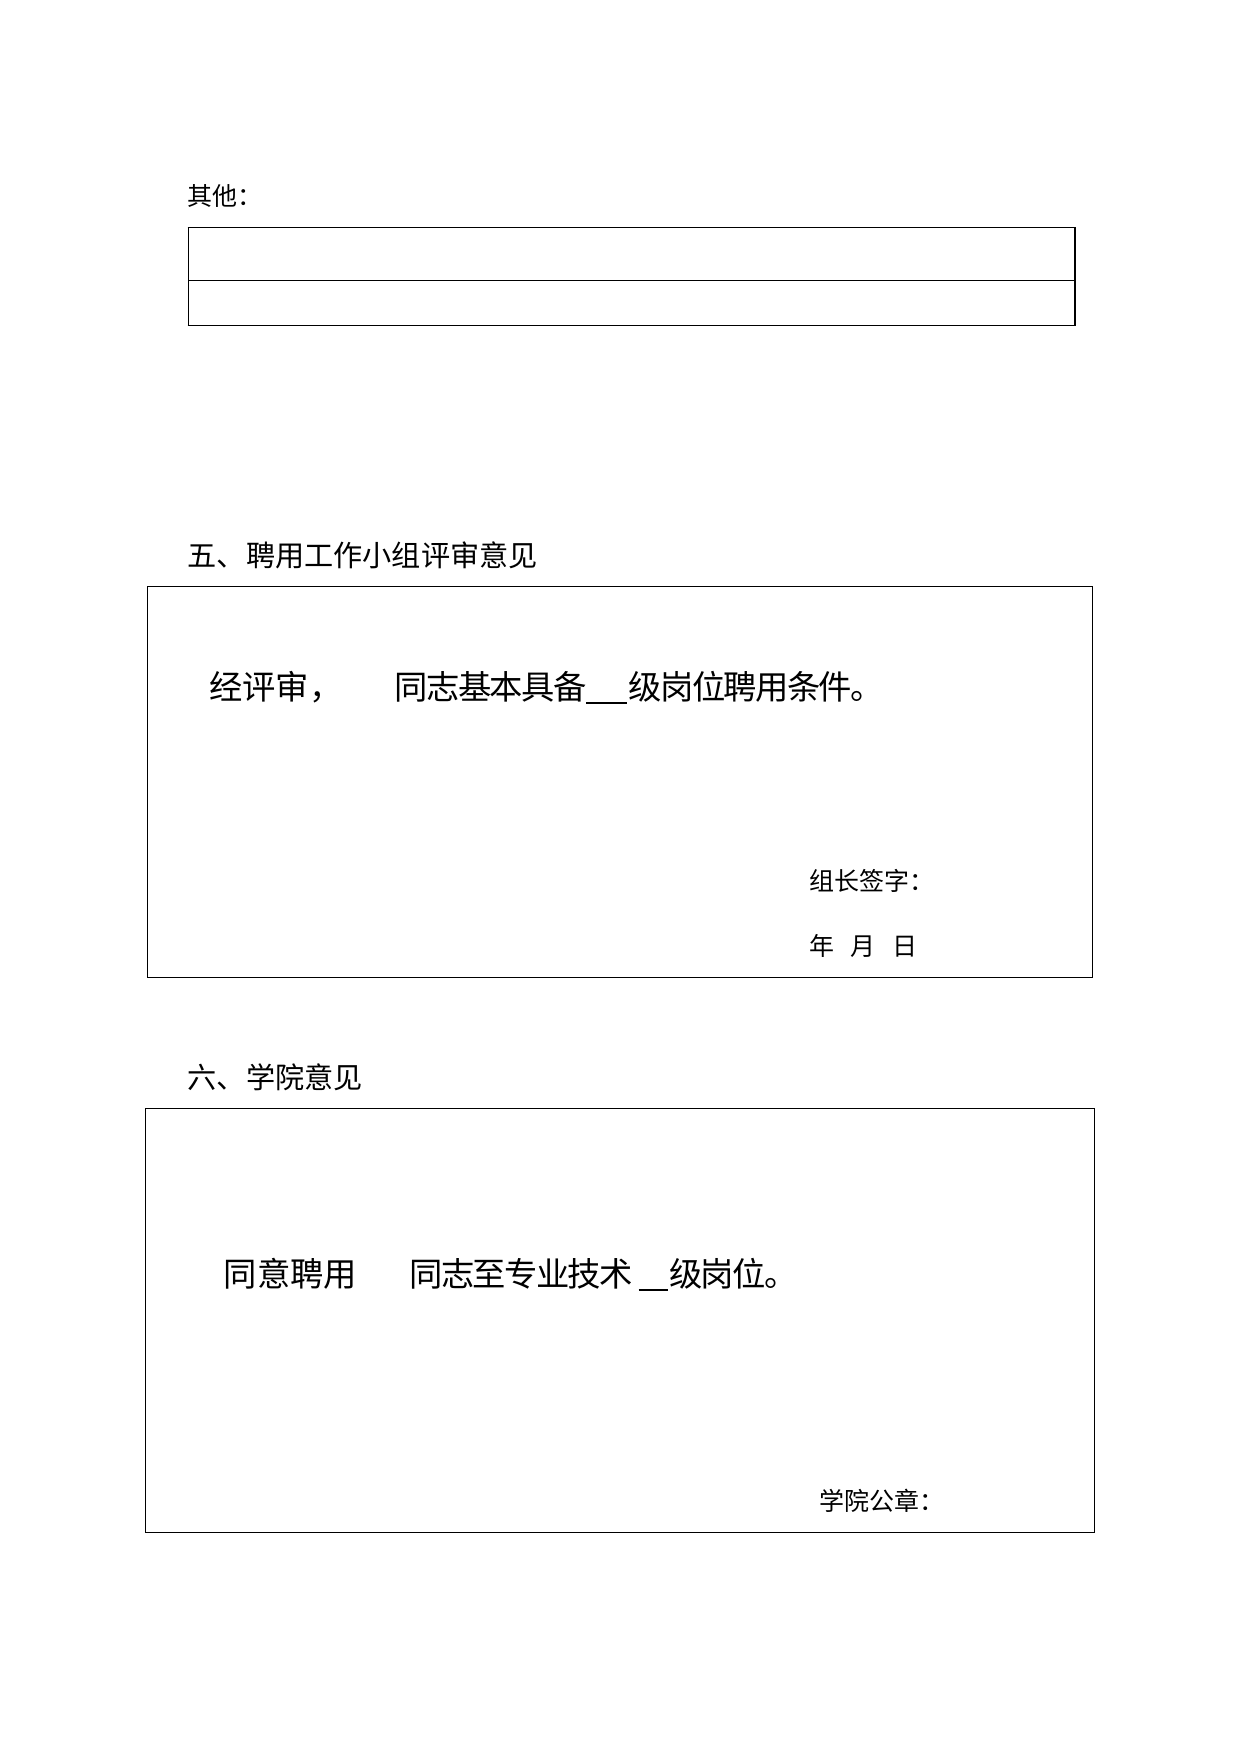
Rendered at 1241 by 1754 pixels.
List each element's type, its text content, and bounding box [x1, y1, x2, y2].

text 五、聘用工作小组评审意见 [187, 521, 1053, 586]
text 其他： [187, 162, 1053, 227]
table_header [189, 228, 1074, 280]
table_cell [189, 281, 1074, 325]
table_header 经评审， 同志基本具备 级岗位聘用条件。 组长签字： 年 月 日 [148, 587, 1092, 977]
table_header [146, 1109, 1094, 1532]
text 六、学院意见 [187, 1043, 1053, 1108]
